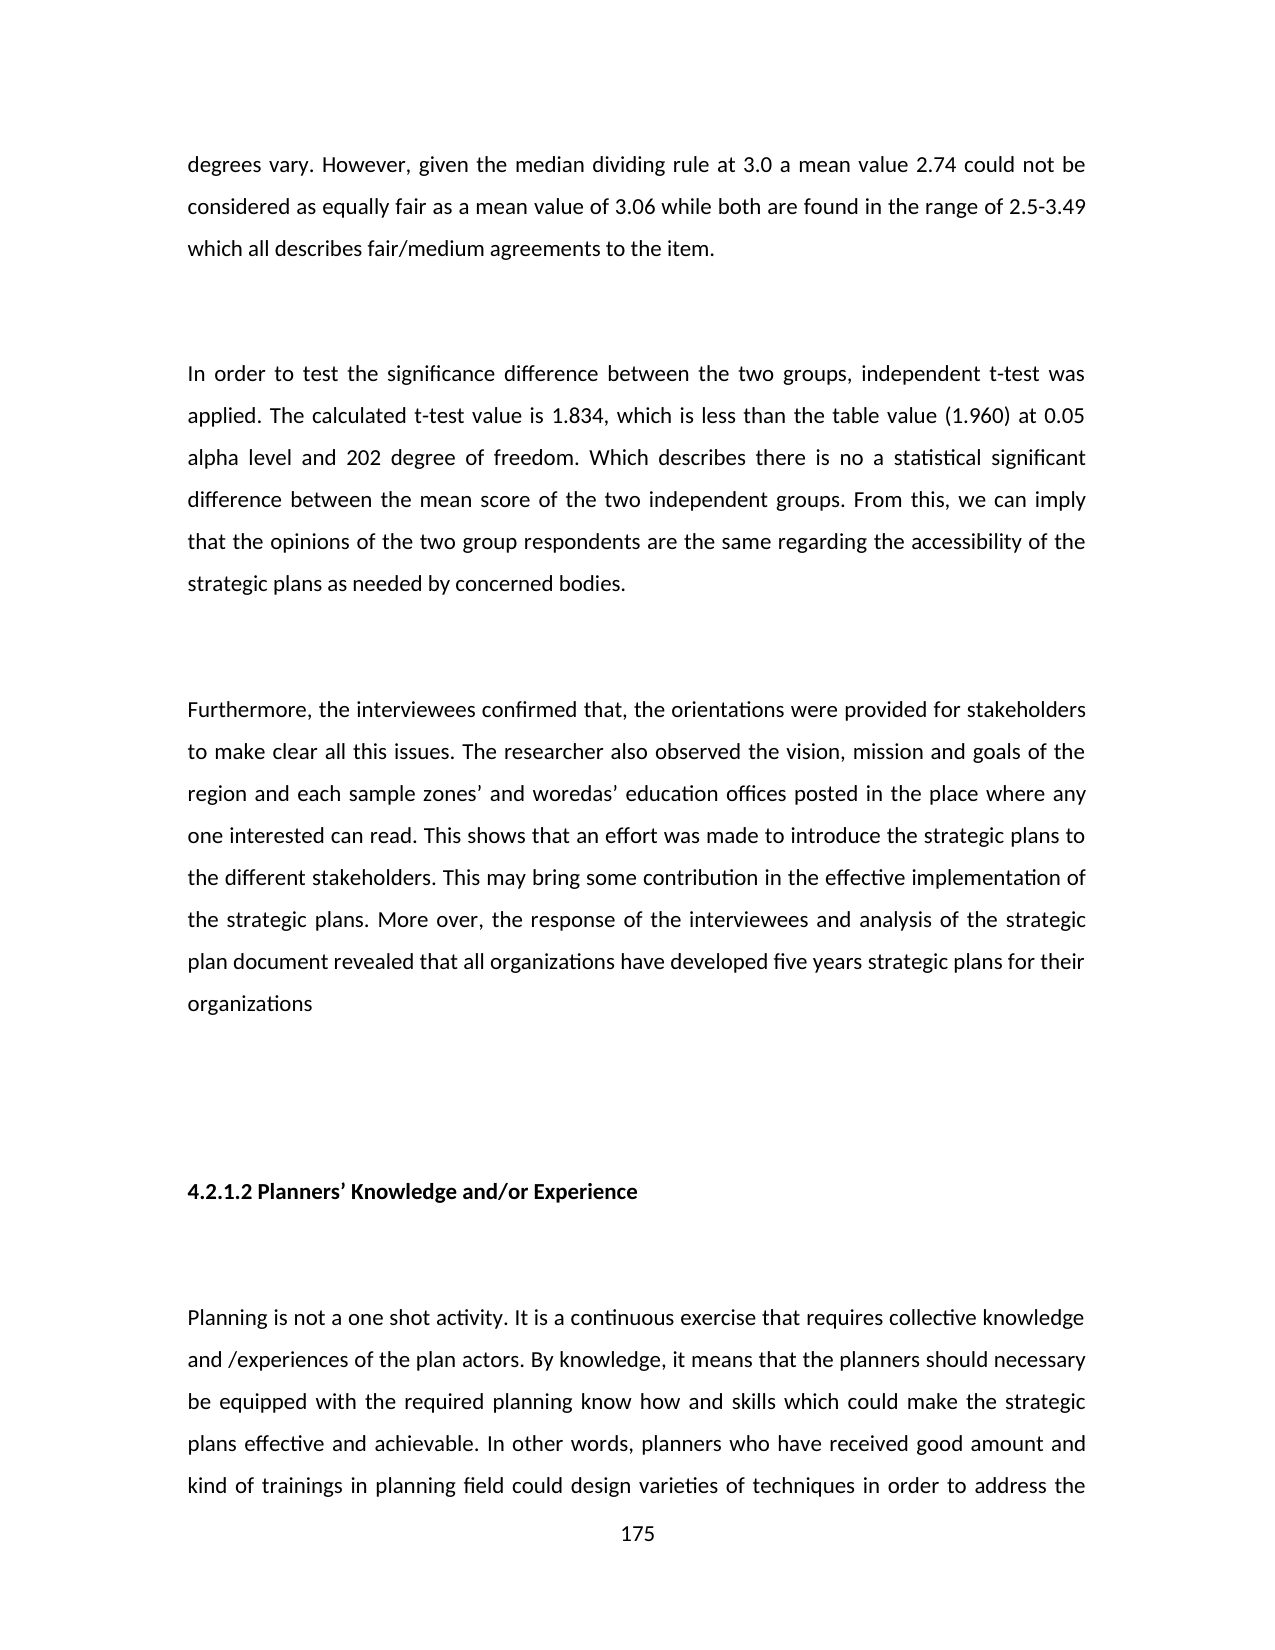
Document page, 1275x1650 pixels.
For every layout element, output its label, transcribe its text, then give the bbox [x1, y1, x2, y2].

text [187, 1303, 1087, 1499]
text In order to test the significance difference between the two groups, independent t-test was applied. The calculated t-test value is 1.834, which is less than the table value (1.960) at 0.05 alpha level and 202 degree of freedom. Which describes there is no a statistical significant difference between the mean score of the two independent groups. From this, we can imply that the opinions of the two group respondents are the same regarding the accessibility of the strategic plans as needed by concerned bodies. [187, 359, 1087, 597]
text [187, 150, 1087, 262]
text 4.2.1.2 Planners’ Knowledge and/or Experience [187, 1177, 1087, 1205]
text Furthermore, the interviewees confirmed that, the orientations were provided for stakeholders to make clear all this issues. The researcher also observed the vision, mission and goals of the region and each sample zones’ and woredas’ education offices posted in the place where any one interested can read. This shows that an effort was made to introduce the strategic plans to the different stakeholders. This may bring some contribution in the effective implementation of the strategic plans. More over, the response of the interviewees and analysis of the strategic plan document revealed that all organizations have developed five years strategic plans for their organizations [187, 695, 1087, 1017]
